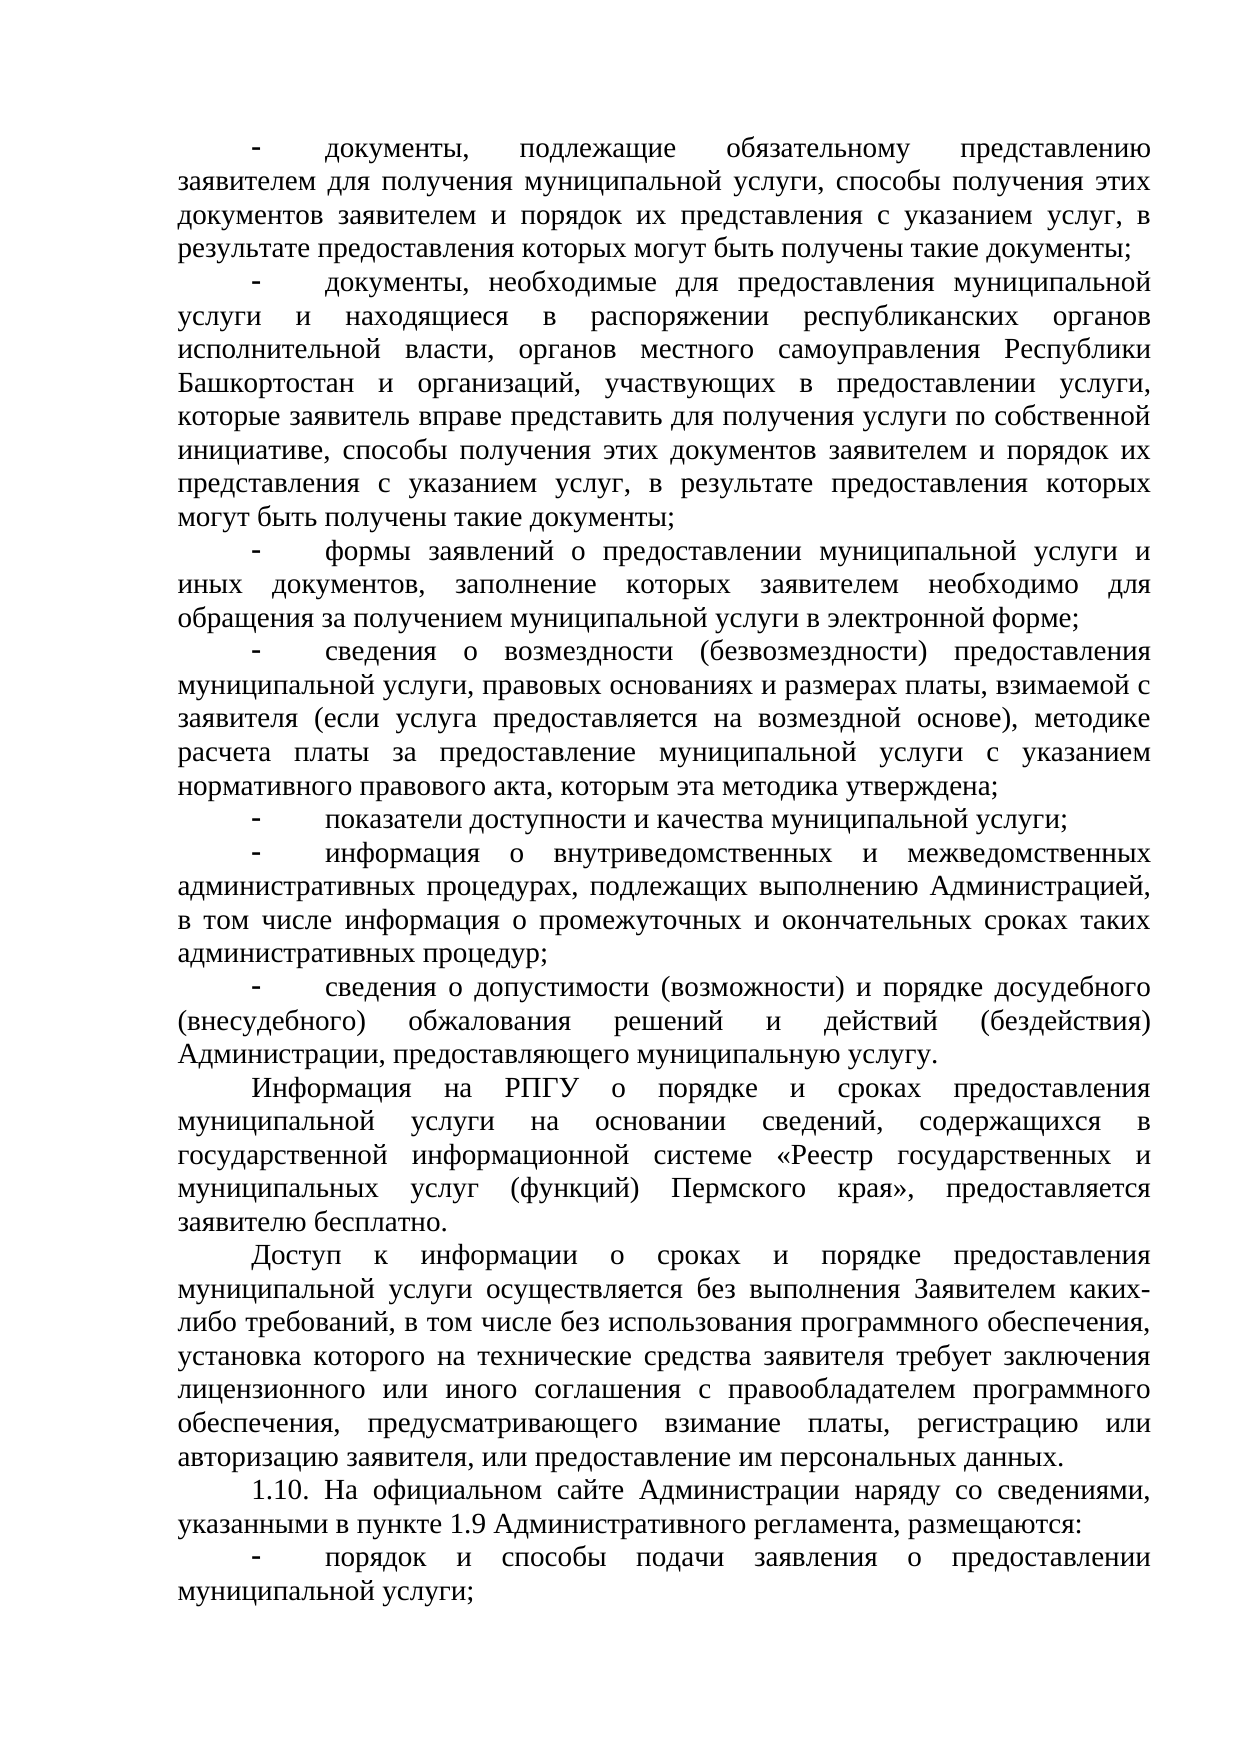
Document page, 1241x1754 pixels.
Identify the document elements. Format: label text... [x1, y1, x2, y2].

list информация о внутриведомственных и межведомственных административных процедурах, подлежащих выполнению Администрацией, в том числе информация о промежуточных и окончательных сроках таких административных процедур; [177, 835, 1152, 969]
list показатели доступности и качества муниципальной услуги; [177, 801, 1152, 835]
list формы заявлений о предоставлении муниципальной услуги и иных документов, заполнение которых заявителем необходимо для обращения за получением муниципальной услуги в электронной форме; [177, 533, 1152, 633]
text Информация на РПГУ о порядке и сроках предоставления муниципальной услуги на основании сведений, содержащихся в государственной информационной системе «Реестр государственных и муниципальных услуг (функций) Пермского края», предоставляется заявителю бесплатно. [177, 1070, 1152, 1237]
list сведения о возмездности (безвозмездности) предоставления муниципальной услуги, правовых основаниях и размерах платы, взимаемой с заявителя (если услуга предоставляется на возмездной основе), методике расчета платы за предоставление муниципальной услуги с указанием нормативного правового акта, которым эта методика утверждена; [177, 633, 1152, 801]
list документы, подлежащие обязательному представлению заявителем для получения муниципальной услуги, способы получения этих документов заявителем и порядок их представления с указанием услуг, в результате предоставления которых могут быть получены такие документы; [177, 130, 1152, 264]
list документы, необходимые для предоставления муниципальной услуги и находящиеся в распоряжении республиканских органов исполнительной власти, органов местного самоуправления Республики Башкортостан и организаций, участвующих в предоставлении услуги, которые заявитель вправе представить для получения услуги по собственной инициативе, способы получения этих документов заявителем и порядок их представления с указанием услуг, в результате предоставления которых могут быть получены такие документы; [177, 264, 1152, 533]
text 1.10. На официальном сайте Администрации наряду со сведениями, указанными в пункте 1.9 Административного регламента, размещаются: [177, 1472, 1152, 1539]
list сведения о допустимости (возможности) и порядке досудебного (внесудебного) обжалования решений и действий (бездействия) Администрации, предоставляющего муниципальную услугу. [177, 969, 1152, 1070]
text Доступ к информации о сроках и порядке предоставления муниципальной услуги осуществляется без выполнения Заявителем каких-либо требований, в том числе без использования программного обеспечения, установка которого на технические средства заявителя требует заключения лицензионного или иного соглашения с правообладателем программного обеспечения, предусматривающего взимание платы, регистрацию или авторизацию заявителя, или предоставление им персональных данных. [177, 1237, 1152, 1472]
list порядок и способы подачи заявления о предоставлении муниципальной услуги; [177, 1539, 1152, 1607]
